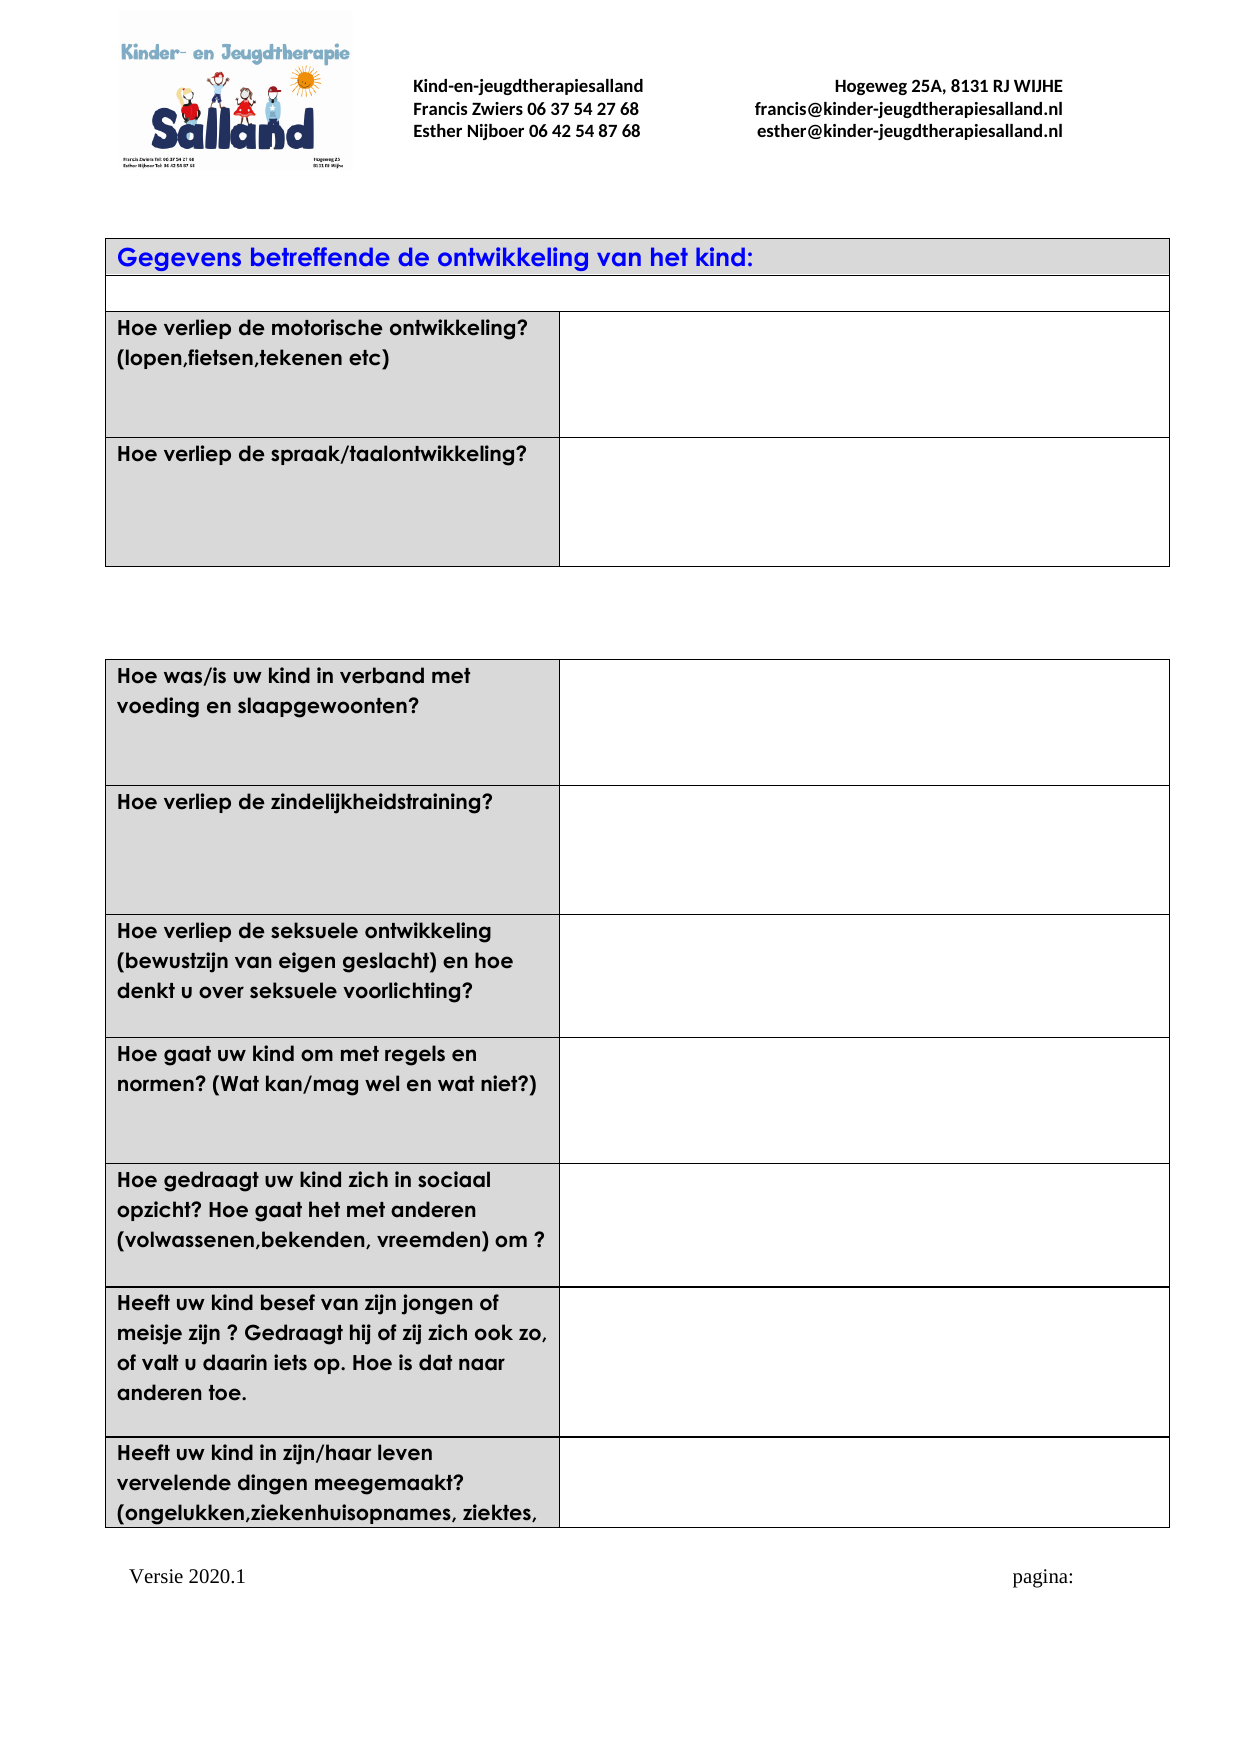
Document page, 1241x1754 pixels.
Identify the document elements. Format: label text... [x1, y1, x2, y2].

table_cell Hoe verliep de seksuele ontwikkeling (bewustzijn van eigen geslacht) en hoe denkt u over seksuele voorlichting? [106, 915, 559, 1037]
picture [118, 11, 353, 170]
table_cell [560, 1038, 1169, 1163]
table_cell [560, 1438, 1169, 1527]
table_cell [560, 786, 1169, 914]
table_header Gegevens betreffende de ontwikkeling van het kind: [106, 239, 1169, 274]
table_cell Heeft uw kind in zijn/haar leven vervelende dingen meegemaakt? (ongelukken,ziekenhuisopnames, ziektes, mishandeling etc) [106, 1438, 559, 1527]
table_cell Hoe verliep de motorische ontwikkeling? (lopen,fietsen,tekenen etc) [106, 312, 559, 437]
table_cell [106, 276, 1169, 311]
table_cell Hoe verliep de spraak/taalontwikkeling? [106, 438, 559, 566]
table_cell Hoe gedraagt uw kind zich in sociaal opzicht? Hoe gaat het met anderen (volwassenen,bekenden, vreemden) om ? [106, 1164, 559, 1286]
table_cell [560, 312, 1169, 437]
table_header Hoe was/is uw kind in verband met voeding en slaapgewoonten? [106, 660, 559, 785]
table_cell [560, 438, 1169, 566]
table_cell Hoe gaat uw kind om met regels en normen? (Wat kan/mag wel en wat niet?) [106, 1038, 559, 1163]
table_cell Hoe verliep de zindelijkheidstraining? [106, 786, 559, 914]
table_cell [560, 915, 1169, 1037]
table_cell Heeft uw kind besef van zijn jongen of meisje zijn ? Gedraagt hij of zij zich ook zo, of valt u daarin iets op. Hoe is dat naar anderen toe. [106, 1288, 559, 1436]
table_header [560, 660, 1169, 785]
table_cell [560, 1164, 1169, 1286]
table_cell [560, 1288, 1169, 1436]
